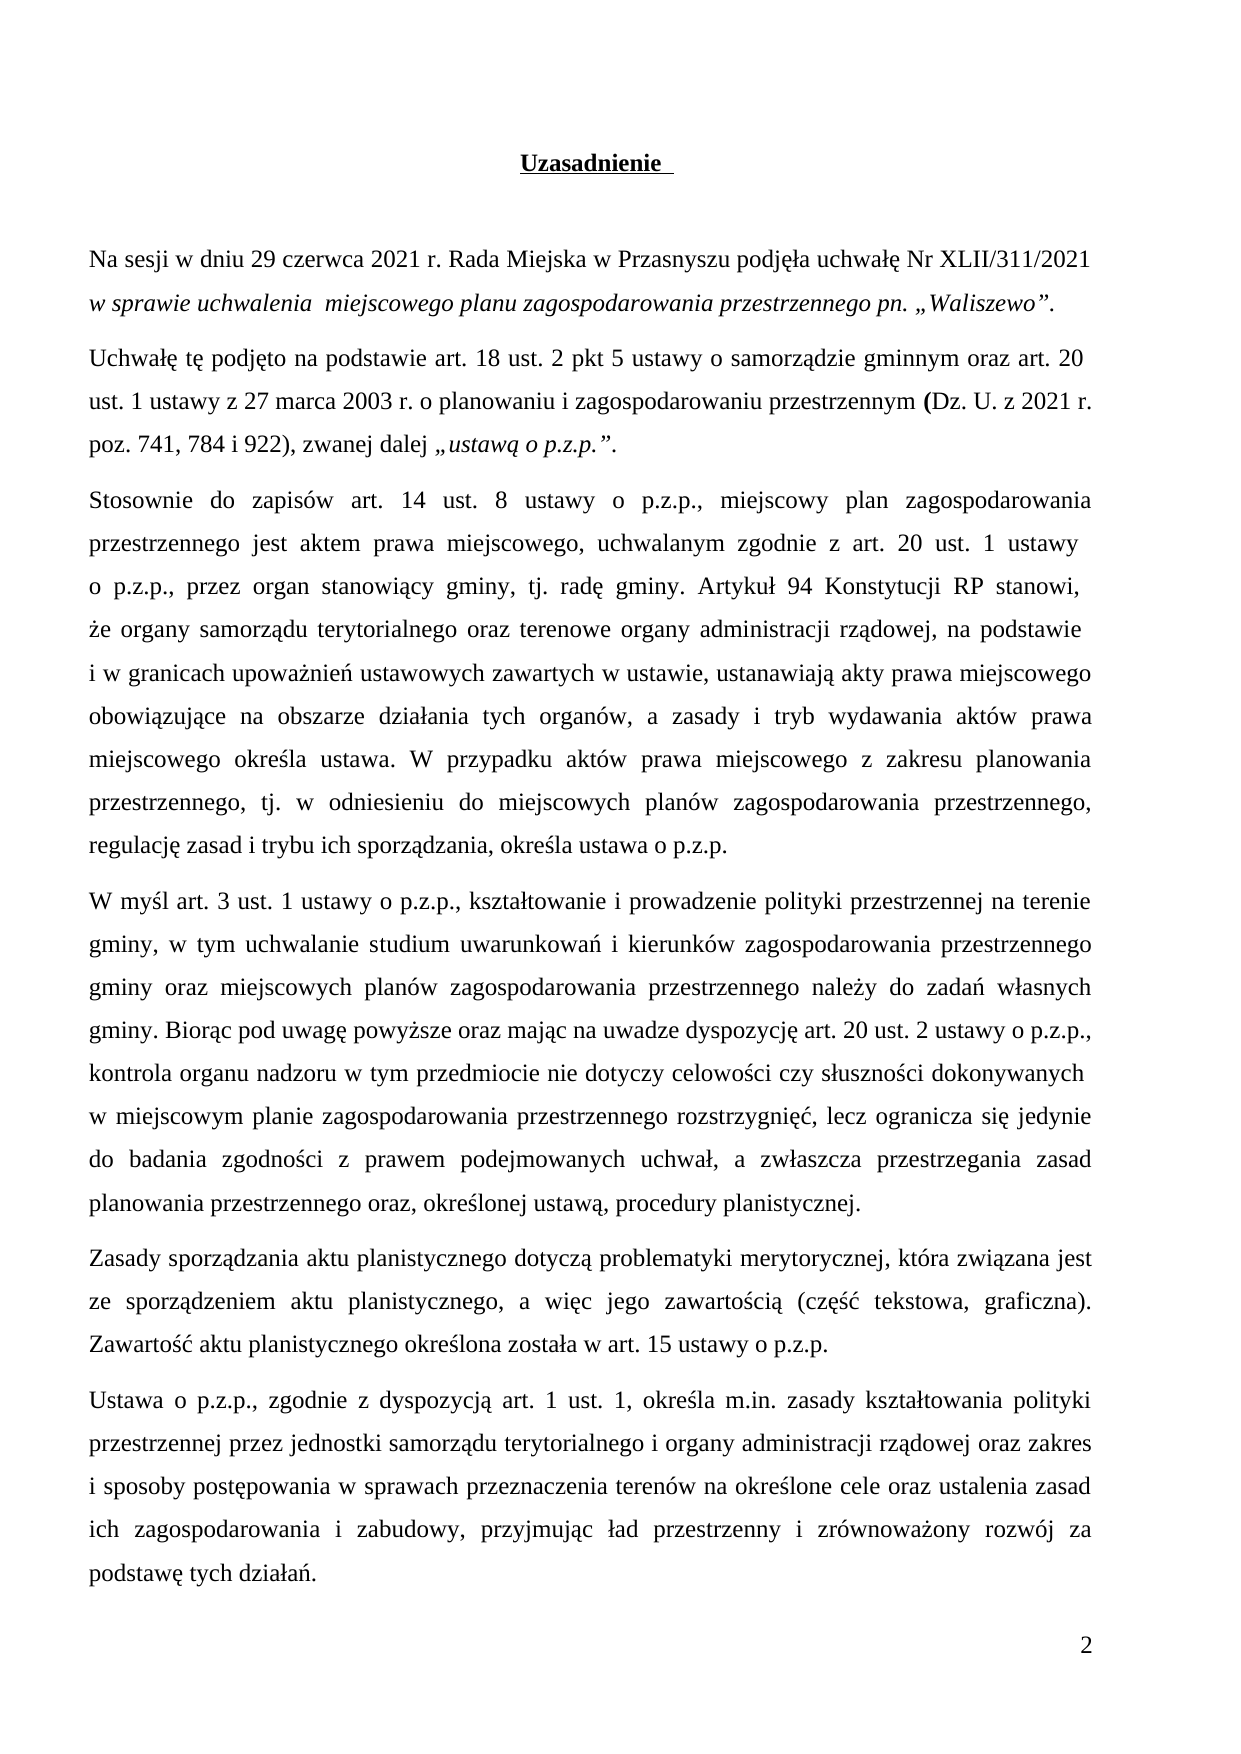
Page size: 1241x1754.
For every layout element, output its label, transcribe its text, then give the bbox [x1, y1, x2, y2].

text Uchwałę tę podjęto na podstawie art. 18 ust. 2 pkt 5 ustawy o samorządzie gminnym oraz art. 20 ust. 1 ustawy z 27 marca 2003 r. o planowaniu i zagospodarowaniu przestrzennym (Dz. U. z 2021 r. poz. 741, 784 i 922), zwanej dalej „ustawą o p.z.p.”. [89, 343, 1092, 458]
text Zasady sporządzania aktu planistycznego dotyczą problematyki merytorycznej, która związana jest ze sporządzeniem aktu planistycznego, a więc jego zawartością (część tekstowa, graficzna). Zawartość aktu planistycznego określona została w art. 15 ustawy o p.z.p. [89, 1243, 1092, 1358]
text Stosownie do zapisów art. 14 ust. 8 ustawy o p.z.p., miejscowy plan zagospodarowania przestrzennego jest aktem prawa miejscowego, uchwalanym zgodnie z art. 20 ust. 1 ustawy o p.z.p., przez organ stanowiący gminy, tj. radę gminy. Artykuł 94 Konstytucji RP stanowi, że organy samorządu terytorialnego oraz terenowe organy administracji rządowej, na podstawie i w granicach upoważnień ustawowych zawartych w ustawie, ustanawiają akty prawa miejscowego obowiązujące na obszarze działania tych organów, a zasady i tryb wydawania aktów prawa miejscowego określa ustawa. W przypadku aktów prawa miejscowego z zakresu planowania przestrzennego, tj. w odniesieniu do miejscowych planów zagospodarowania przestrzennego, regulację zasad i trybu ich sporządzania, określa ustawa o p.z.p. [89, 485, 1092, 859]
subtitle Uzasadnienie [89, 148, 1092, 176]
text Ustawa o p.z.p., zgodnie z dyspozycją art. 1 ust. 1, określa m.in. zasady kształtowania polityki przestrzennej przez jednostki samorządu terytorialnego i organy administracji rządowej oraz zakres i sposoby postępowania w sprawach przeznaczenia terenów na określone cele oraz ustalenia zasad ich zagospodarowania i zabudowy, przyjmując ład przestrzenny i zrównoważony rozwój za podstawę tych działań. [89, 1385, 1092, 1586]
text W myśl art. 3 ust. 1 ustawy o p.z.p., kształtowanie i prowadzenie polityki przestrzennej na terenie gminy, w tym uchwalanie studium uwarunkowań i kierunków zagospodarowania przestrzennego gminy oraz miejscowych planów zagospodarowania przestrzennego należy do zadań własnych gminy. Biorąc pod uwagę powyższe oraz mając na uwadze dyspozycję art. 20 ust. 2 ustawy o p.z.p., kontrola organu nadzoru w tym przedmiocie nie dotyczy celowości czy słuszności dokonywanych w miejscowym planie zagospodarowania przestrzennego rozstrzygnięć, lecz ogranicza się jedynie do badania zgodności z prawem podejmowanych uchwał, a zwłaszcza przestrzegania zasad planowania przestrzennego oraz, określonej ustawą, procedury planistycznej. [89, 886, 1092, 1216]
text Na sesji w dniu 29 czerwca 2021 r. Rada Miejska w Przasnyszu podjęła uchwałę Nr XLII/311/2021 w sprawie uchwalenia miejscowego planu zagospodarowania przestrzennego pn. „Waliszewo”. [89, 244, 1092, 316]
